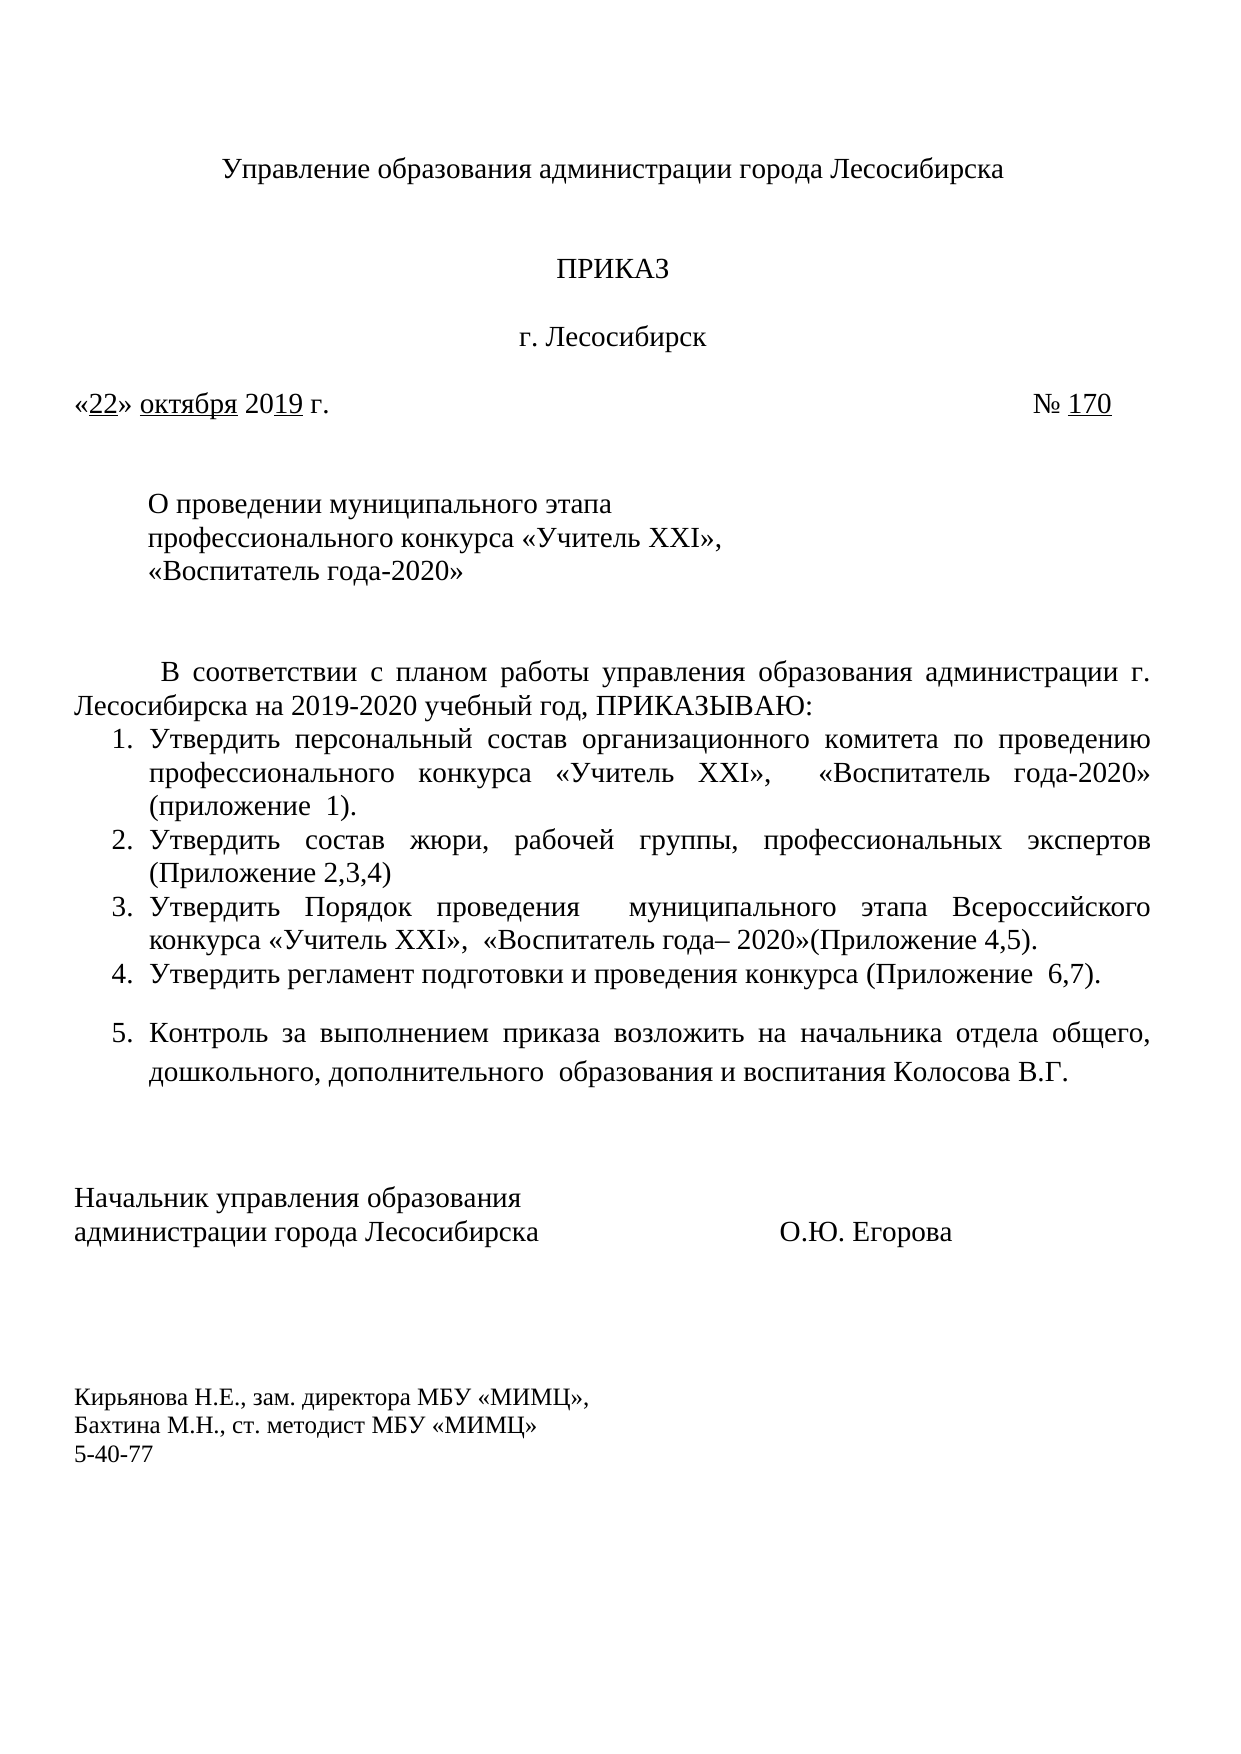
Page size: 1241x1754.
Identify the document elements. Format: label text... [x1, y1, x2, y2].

text г. Лесосибирск [74, 319, 1152, 352]
text О проведении муниципального этапа [74, 486, 1152, 520]
text Кирьянова Н.Е., зам. директора МБУ «МИМЦ», [74, 1382, 1152, 1410]
text администрации города Лесосибирска О.Ю. Егорова [74, 1214, 1152, 1247]
list Утвердить Порядок проведения муниципального этапа Всероссийского конкурса «Учитель XXI», «Воспитатель года– 2020»(Приложение 4,5). [111, 889, 1152, 956]
list Утвердить персональный состав организационного комитета по проведению профессионального конкурса «Учитель XXI», «Воспитатель года-2020» (приложение 1). [111, 721, 1152, 822]
list Контроль за выполнением приказа возложить на начальника отдела общего, дошкольного, дополнительного образования и воспитания Колосова В.Г. [111, 1015, 1152, 1087]
text Бахтина М.Н., ст. методист МБУ «МИМЦ» [74, 1410, 1152, 1439]
list Утвердить состав жюри, рабочей группы, профессиональных экспертов (Приложение 2,3,4) [111, 822, 1152, 889]
text 5-40-77 [74, 1439, 1152, 1468]
text «22» октября 2019 г. № 170 [74, 386, 1152, 419]
list Утвердить регламент подготовки и проведения конкурса (Приложение 6,7). [111, 956, 1152, 989]
text «Воспитатель года-2020» [74, 553, 1152, 587]
text профессионального конкурса «Учитель XXI», [74, 520, 1152, 553]
text В соответствии с планом работы управления образования администрации г. Лесосибирска на 2019-2020 учебный год, ПРИКАЗЫВАЮ: [74, 654, 1152, 721]
text Управление образования администрации города Лесосибирска [74, 151, 1152, 184]
text ПРИКАЗ [74, 252, 1152, 285]
text Начальник управления образования [74, 1180, 1152, 1214]
